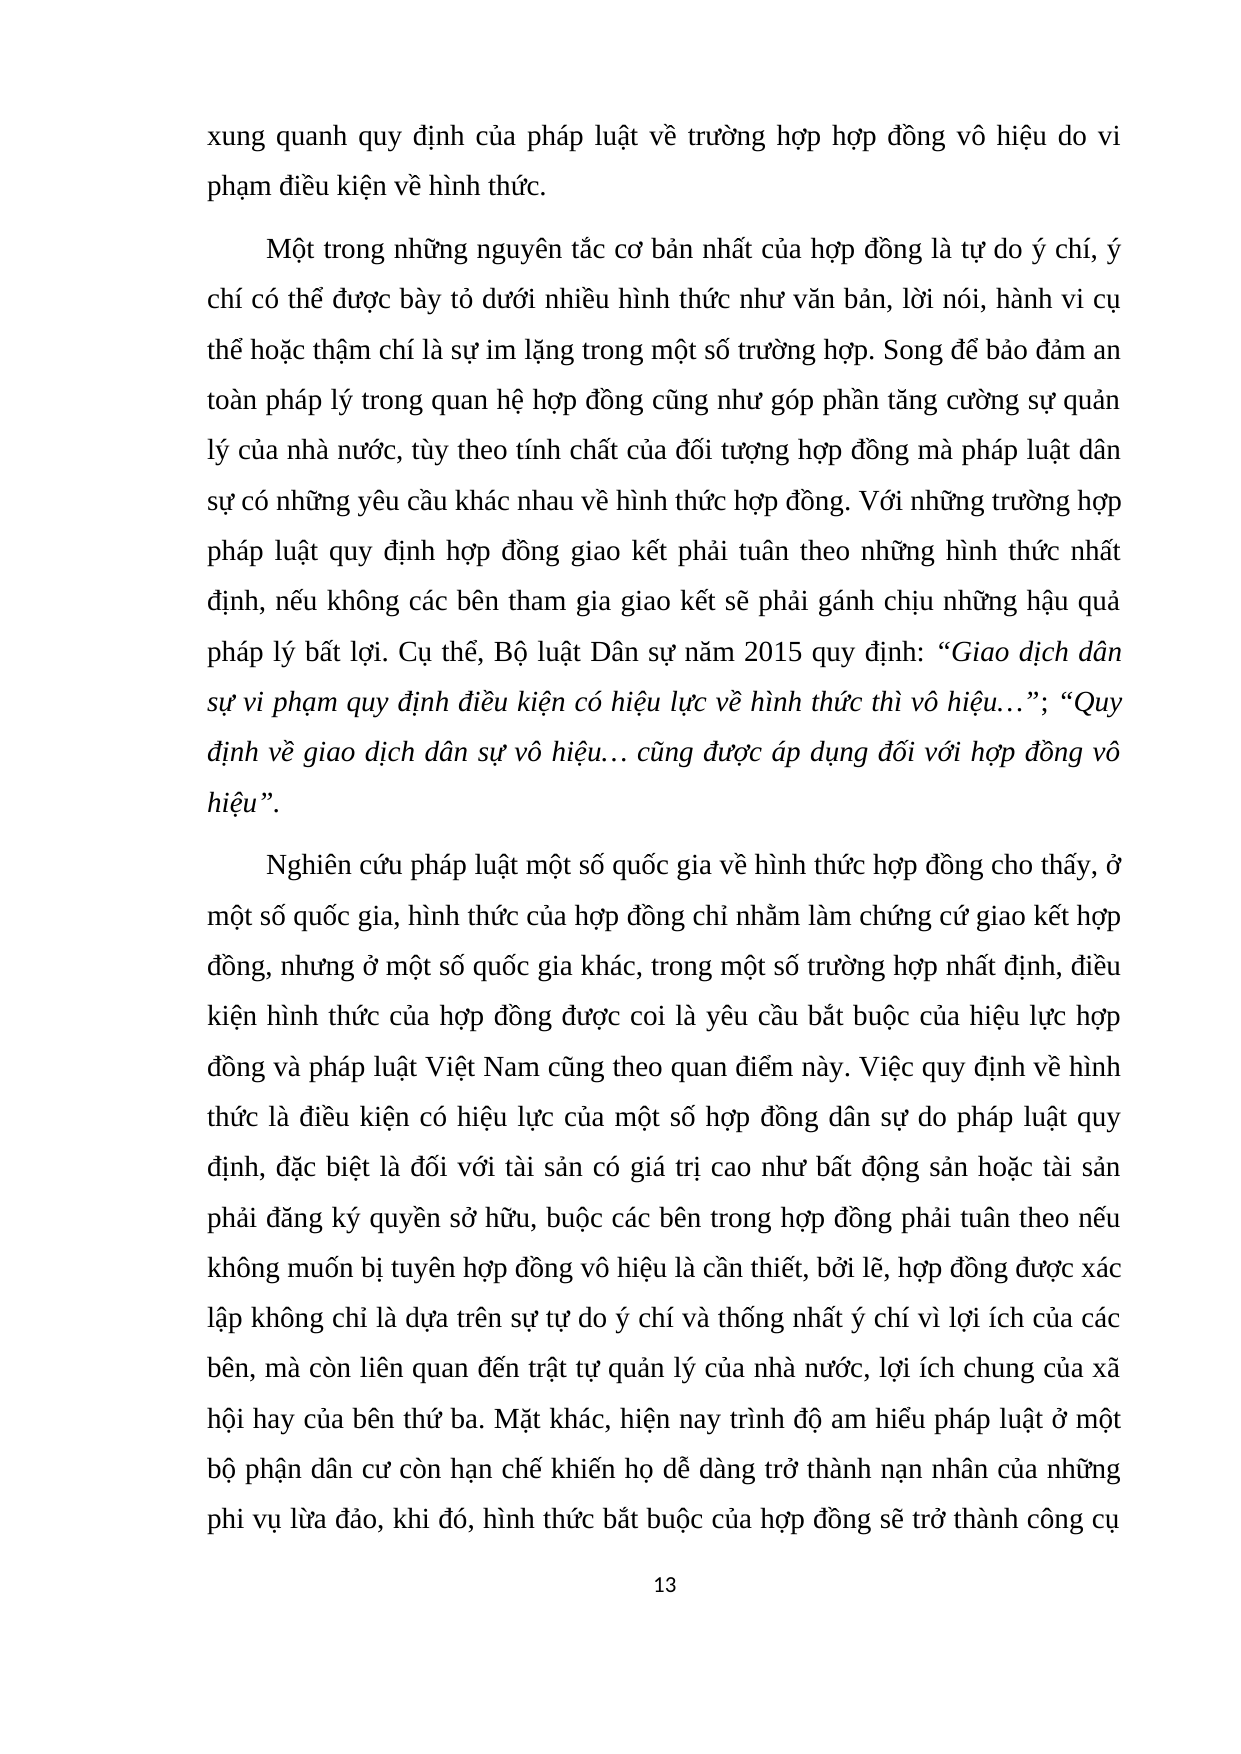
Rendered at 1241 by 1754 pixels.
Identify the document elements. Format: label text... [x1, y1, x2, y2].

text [207, 118, 1122, 202]
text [207, 847, 1122, 1535]
text Một trong những nguyên tắc cơ bản nhất của hợp đồng là tự do ý chí, ý chí có thể được bày tỏ dưới nhiều hình thức như văn bản, lời nói, hành vi cụ thể hoặc thậm chí là sự im lặng trong một số trường hợp. Song để bảo đảm an toàn pháp lý trong quan hệ hợp đồng cũng như góp phần tăng cường sự quản lý của nhà nước, tùy theo tính chất của đối tượng hợp đồng mà pháp luật dân sự có những yêu cầu khác nhau về hình thức hợp đồng. Với những trường hợp pháp luật quy định hợp đồng giao kết phải tuân theo những hình thức nhất định, nếu không các bên tham gia giao kết sẽ phải gánh chịu những hậu quả pháp lý bất lợi. Cụ thể, Bộ luật Dân sự năm 2015 quy định: “Giao dịch dân sự vi phạm quy định điều kiện có hiệu lực về hình thức thì vô hiệu…”; “Quy định về giao dịch dân sự vô hiệu… cũng được áp dụng đối với hợp đồng vô hiệu”. [207, 231, 1122, 818]
